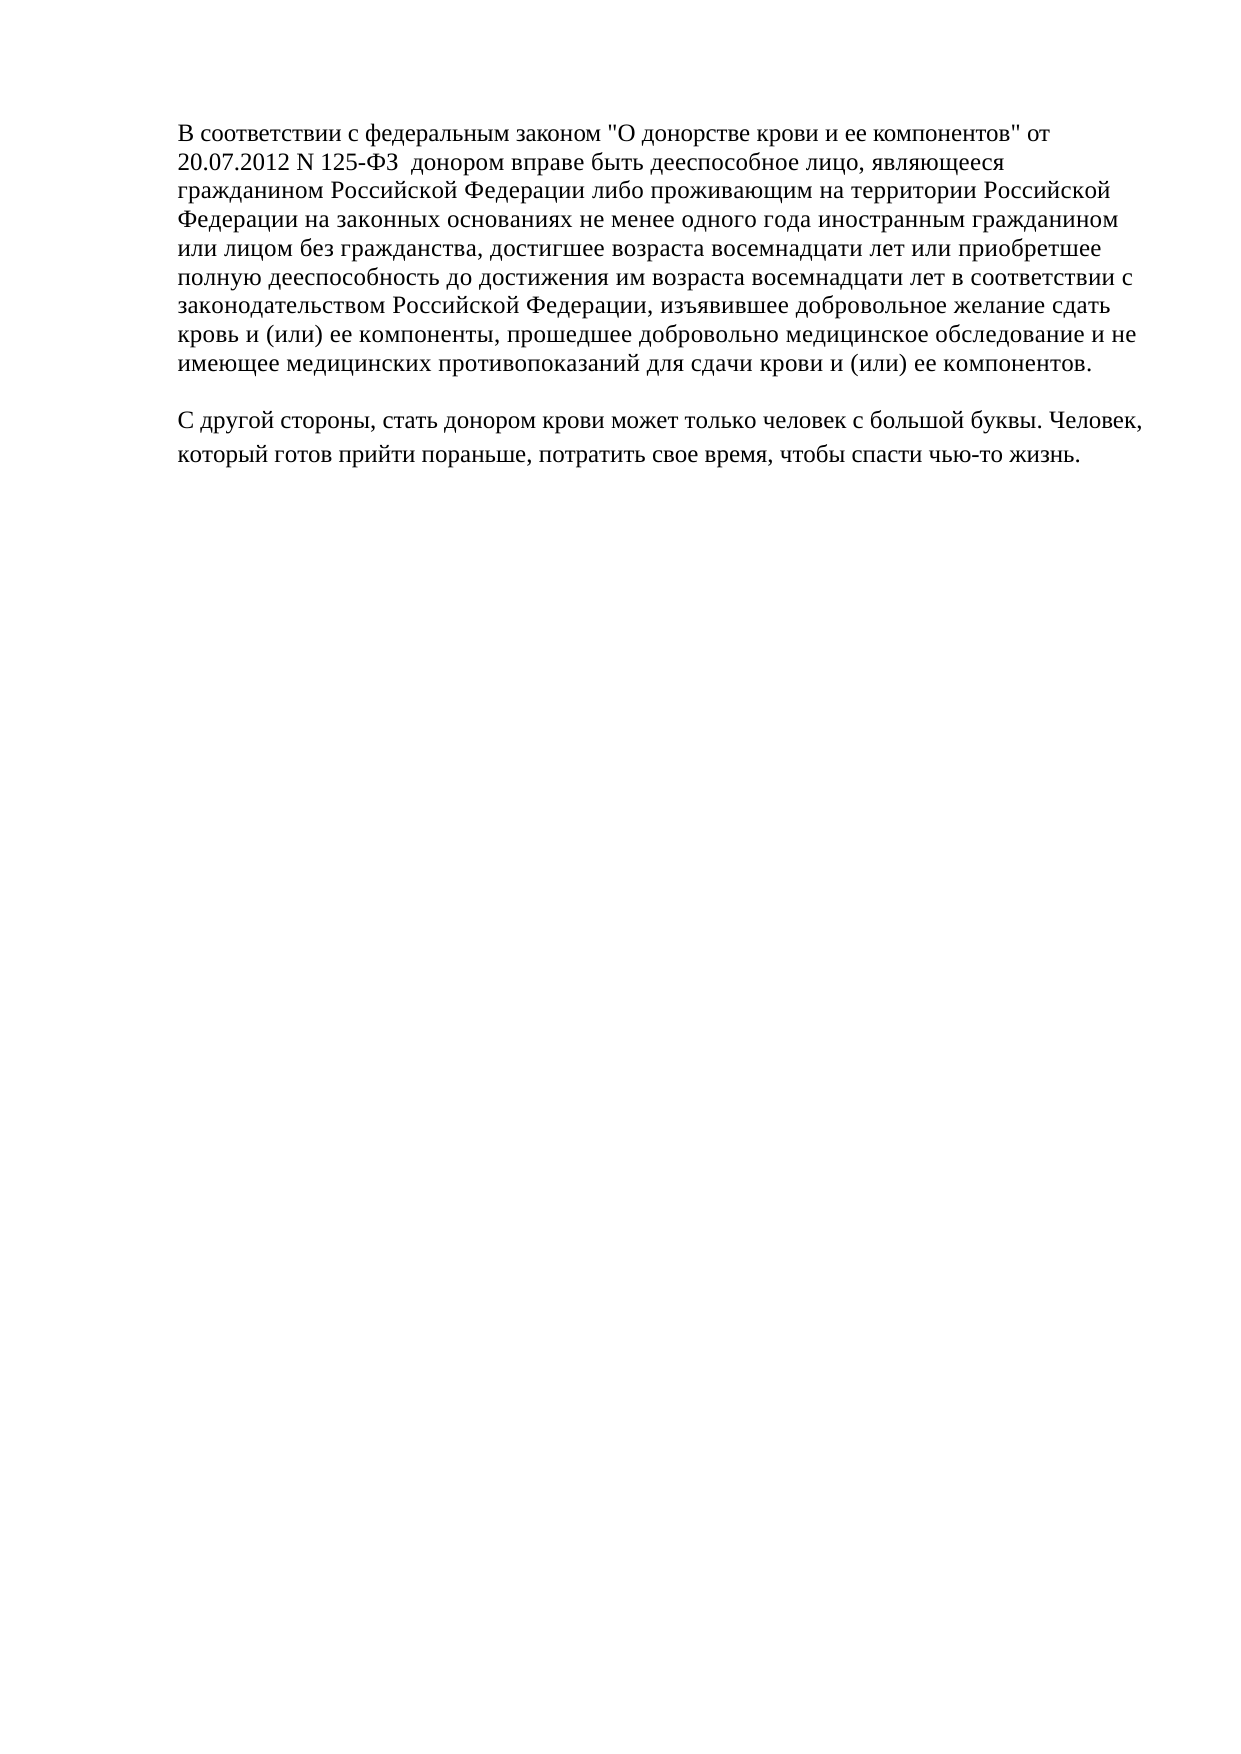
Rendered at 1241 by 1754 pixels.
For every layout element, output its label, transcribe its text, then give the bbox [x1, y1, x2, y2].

text С другой стороны, стать донором крови может только человек с большой буквы. Человек, который готов прийти пораньше, потратить свое время, чтобы спасти чью-то жизнь. [177, 406, 1152, 467]
text В соответствии с федеральным законом "О донорстве крови и ее компонентов" от 20.07.2012 N 125-ФЗ донором вправе быть дееспособное лицо, являющееся гражданином Российской Федерации либо проживающим на территории Российской Федерации на законных основаниях не менее одного года иностранным гражданином или лицом без гражданства, достигшее возраста восемнадцати лет или приобретшее полную дееспособность до достижения им возраста восемнадцати лет в соответствии с законодательством Российской Федерации, изъявившее добровольное желание сдать кровь и (или) ее компоненты, прошедшее добровольно медицинское обследование и не имеющее медицинских противопоказаний для сдачи крови и (или) ее компонентов. [177, 118, 1152, 377]
